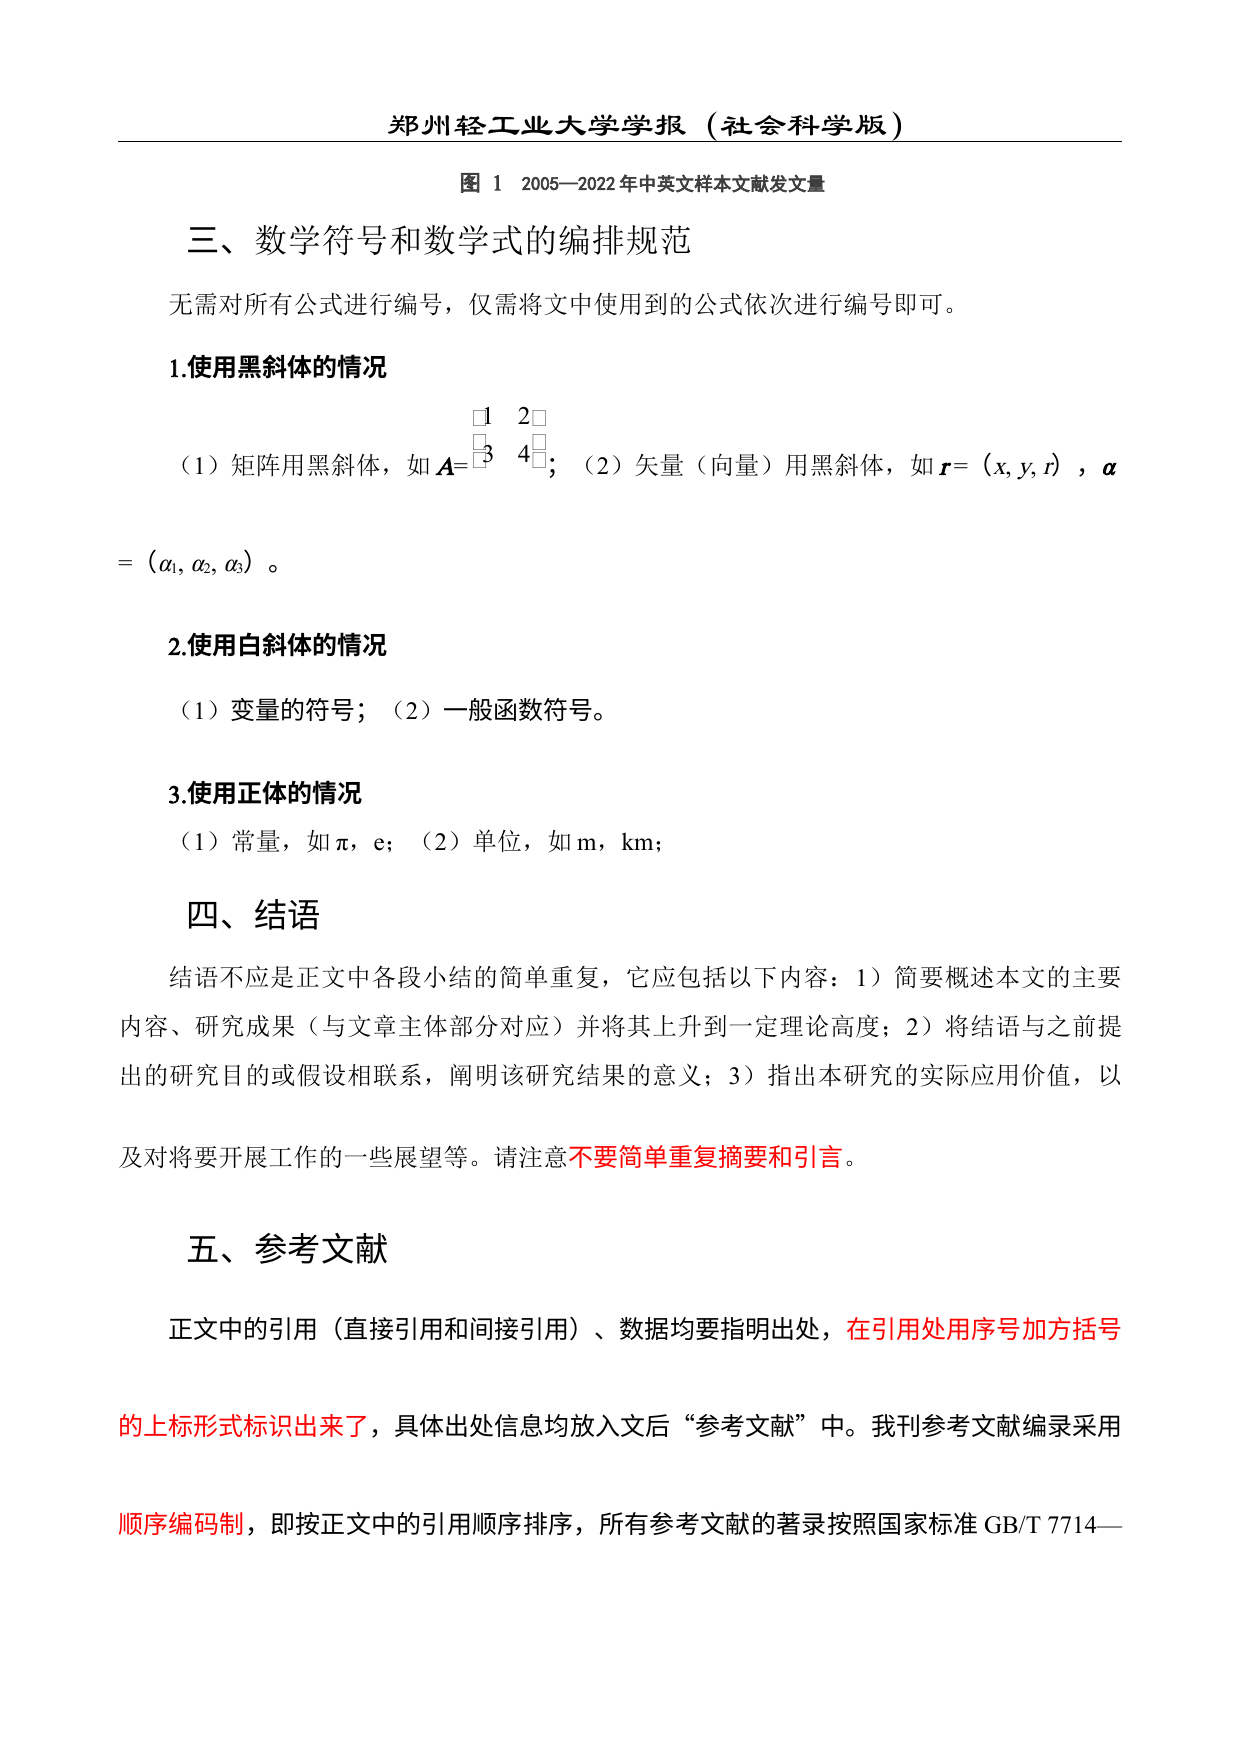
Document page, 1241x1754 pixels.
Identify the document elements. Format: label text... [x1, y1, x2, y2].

text （1）变量的符号；（2）一般函数符号。 [118, 676, 1122, 741]
text 无需对所有公式进行编号，仅需将文中使用到的公式依次进行编号即可。 [118, 286, 1122, 319]
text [118, 1295, 1122, 1555]
subtitle 三、数学符号和数学式的编排规范 [118, 214, 1122, 262]
subtitle 四、结语 [118, 888, 1122, 937]
text （1）常量，如π，e；（2）单位，如m，km； [118, 824, 1122, 857]
text 2.使用白斜体的情况 [118, 611, 1122, 676]
text （1）矩阵用黑斜体，如A=；（2）矢量（向量）用黑斜体，如r =（x, y, r），α =（α1, α2, α3）。 [118, 398, 1122, 593]
text 1.使用黑斜体的情况 [118, 333, 1122, 398]
subtitle 五、参考文献 [118, 1223, 1122, 1271]
text 结语不应是正文中各段小结的简单重复，它应包括以下内容：1）简要概述本文的主要内容、研究成果（与文章主体部分对应）并将其上升到一定理论高度；2）将结语与之前提出的研究目的或假设相联系，阐明该研究结果的意义；3）指出本研究的实际应用价值，以及对将要开展工作的一些展望等。请注意不要简单重复摘要和引言。 [118, 961, 1122, 1188]
text 3.使用正体的情况 [118, 759, 1122, 824]
text 图 1 2005—2022年中英文样本文献发文量 [118, 165, 1122, 198]
